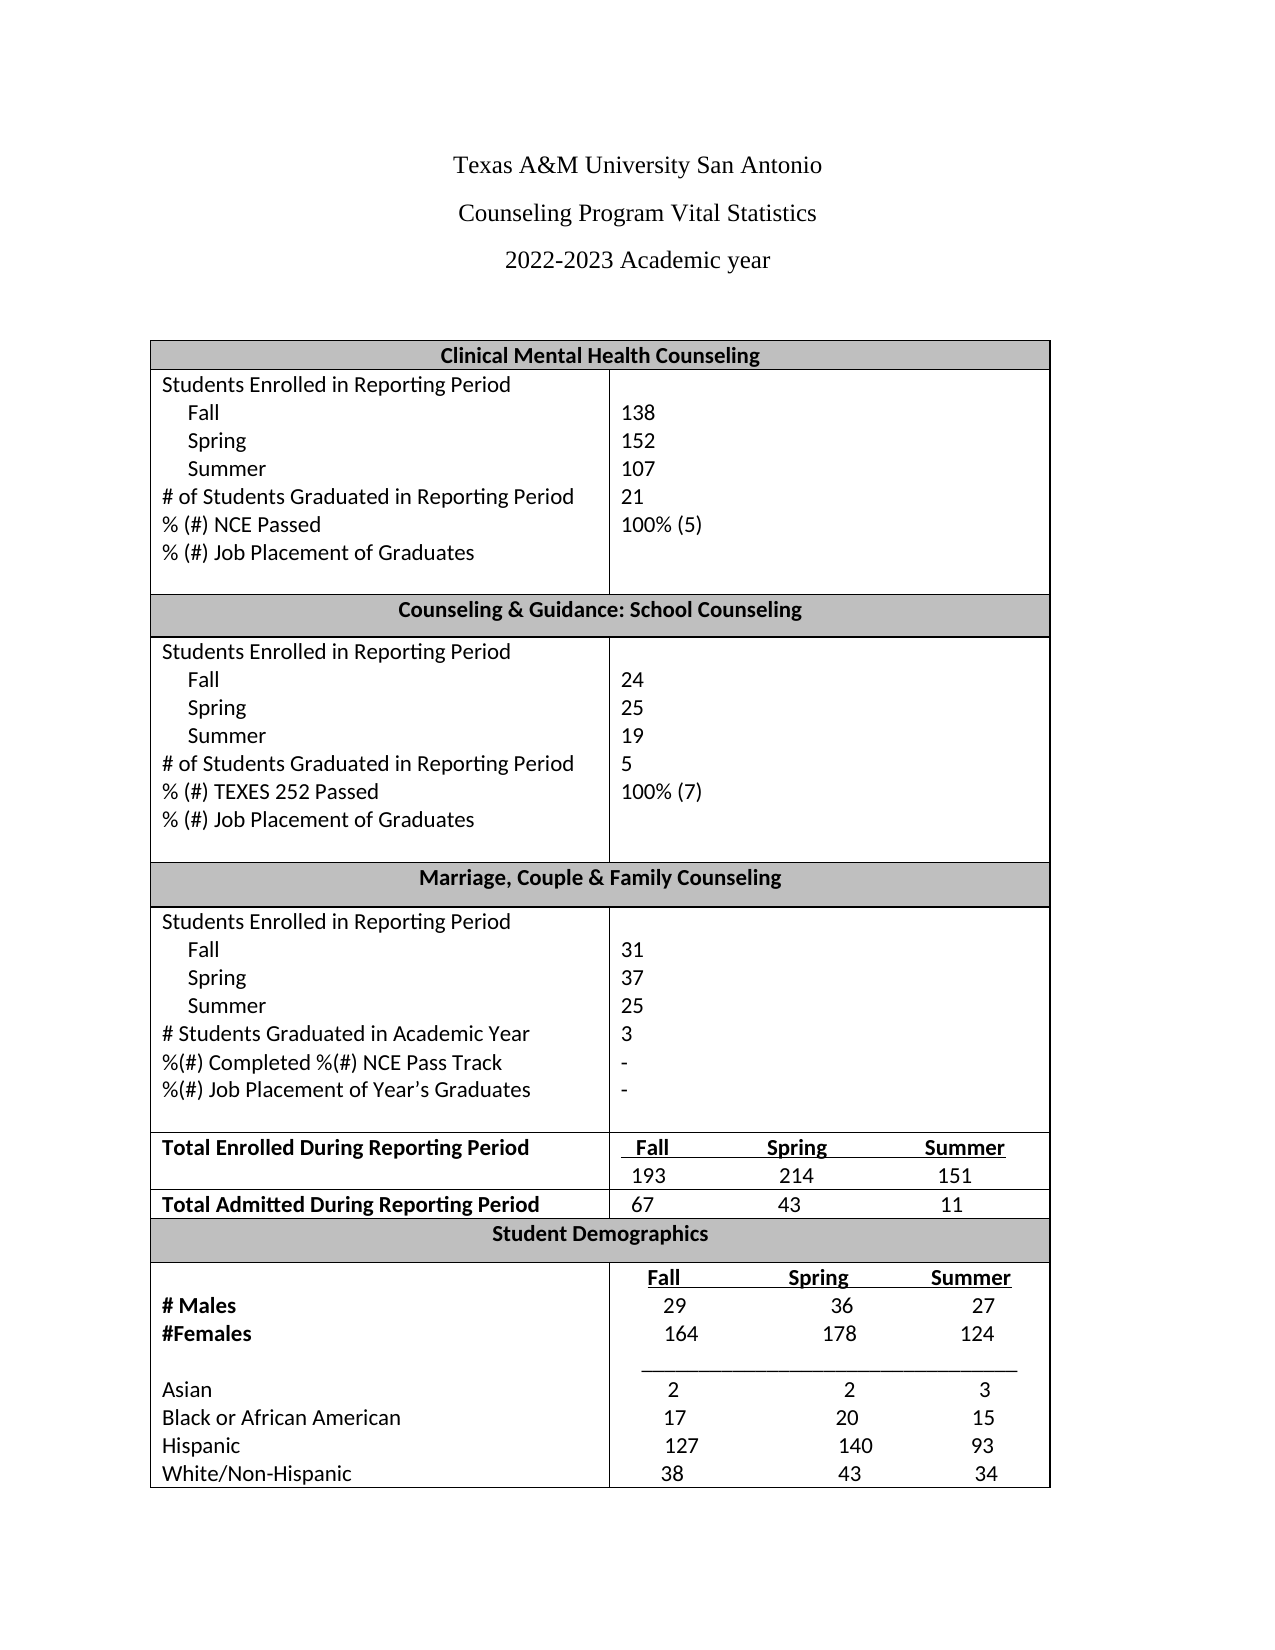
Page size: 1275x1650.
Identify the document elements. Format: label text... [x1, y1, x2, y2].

text 2022-2023 Academic year [150, 245, 1125, 274]
text Texas A&M University San Antonio [150, 150, 1125, 179]
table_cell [610, 1263, 1049, 1487]
table_header Clinical Mental Health Counseling [151, 341, 1049, 369]
table_cell Students Enrolled in Reporting Period Fall Spring Summer # of Students Graduated in Reporting Period % (#) TEXES 252 Passed % (#) Job Placement of Graduates [151, 638, 609, 862]
table_cell Counseling & Guidance: School Counseling [151, 595, 1049, 636]
table_cell Fall Spring Summer 193 214 151 [610, 1133, 1049, 1189]
table_cell Total Admitted During Reporting Period [151, 1190, 609, 1218]
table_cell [151, 1263, 609, 1487]
table_cell Students Enrolled in Reporting Period Fall Spring Summer # Students Graduated in Academic Year %(#) Completed %(#) NCE Pass Track %(#) Job Placement of Year’s Graduates [151, 908, 609, 1132]
table_cell 31 37 25 3 - - [610, 908, 1049, 1132]
table_cell 138 152 107 21 100% (5) [610, 370, 1049, 594]
text Counseling Program Vital Statistics [150, 198, 1125, 226]
table_cell Total Enrolled During Reporting Period [151, 1133, 609, 1189]
table_cell Students Enrolled in Reporting Period Fall Spring Summer # of Students Graduated in Reporting Period % (#) NCE Passed % (#) Job Placement of Graduates [151, 370, 609, 594]
table_cell 67 43 11 [610, 1190, 1049, 1218]
table_cell Marriage, Couple & Family Counseling [151, 863, 1049, 906]
table_cell Student Demographics [151, 1219, 1049, 1262]
table_cell 24 25 19 5 100% (7) [610, 638, 1049, 862]
